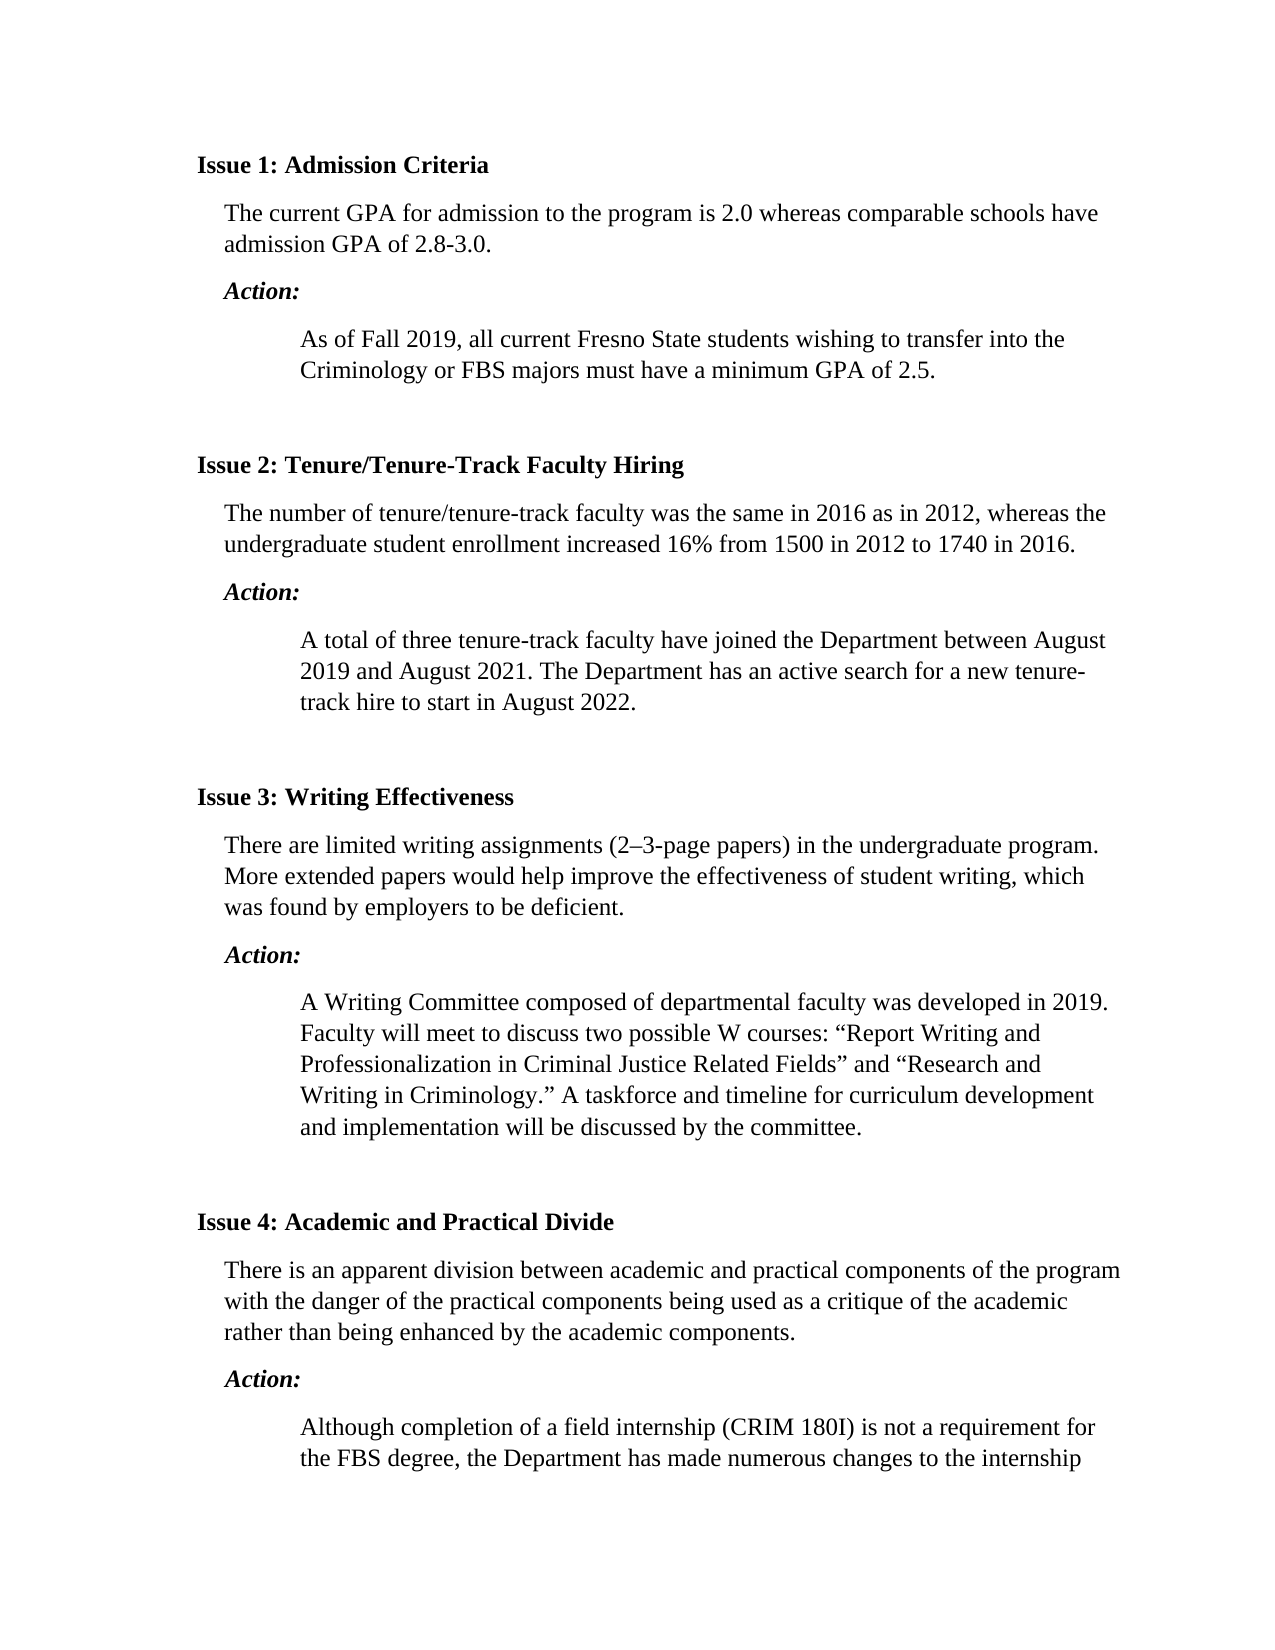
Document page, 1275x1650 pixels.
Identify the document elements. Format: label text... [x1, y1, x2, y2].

text There are limited writing assignments (2–3-page papers) in the undergraduate program. More extended papers would help improve the effectiveness of student writing, which was found by employers to be deficient. [224, 830, 1125, 921]
text Issue 1: Admission Criteria [197, 150, 1125, 179]
text A Writing Committee composed of departmental faculty was developed in 2019. Faculty will meet to discuss two possible W courses: “Report Writing and Professionalization in Criminal Justice Related Fields” and “Research and Writing in Criminology.” A taskforce and timeline for curriculum development and implementation will be discussed by the committee. [300, 987, 1125, 1140]
text Action: [197, 276, 1125, 305]
text As of Fall 2019, all current Fresno State students wishing to transfer into the Criminology or FBS majors must have a minimum GPA of 2.5. [300, 324, 1125, 384]
text The current GPA for admission to the program is 2.0 whereas comparable schools have admission GPA of 2.8-3.0. [224, 198, 1125, 257]
text The number of tenure/tenure-track faculty was the same in 2016 as in 2012, whereas the undergraduate student enrollment increased 16% from 1500 in 2012 to 1740 in 2016. [224, 498, 1125, 558]
text Issue 2: Tenure/Tenure-Track Faculty Hiring [197, 451, 1125, 479]
text Action: [197, 577, 1125, 606]
text A total of three tenure-track faculty have joined the Department between August 2019 and August 2021. The Department has an active search for a new tenure-track hire to start in August 2022. [300, 625, 1125, 716]
text Issue 3: Writing Effectiveness [197, 782, 1125, 811]
text Issue 4: Academic and Practical Divide [197, 1207, 1125, 1236]
text There is an apparent division between academic and practical components of the program with the danger of the practical components being used as a critique of the academic rather than being enhanced by the academic components. [224, 1255, 1125, 1346]
text Action: [197, 940, 1125, 968]
text Action: [197, 1364, 1125, 1393]
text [300, 1412, 1125, 1472]
